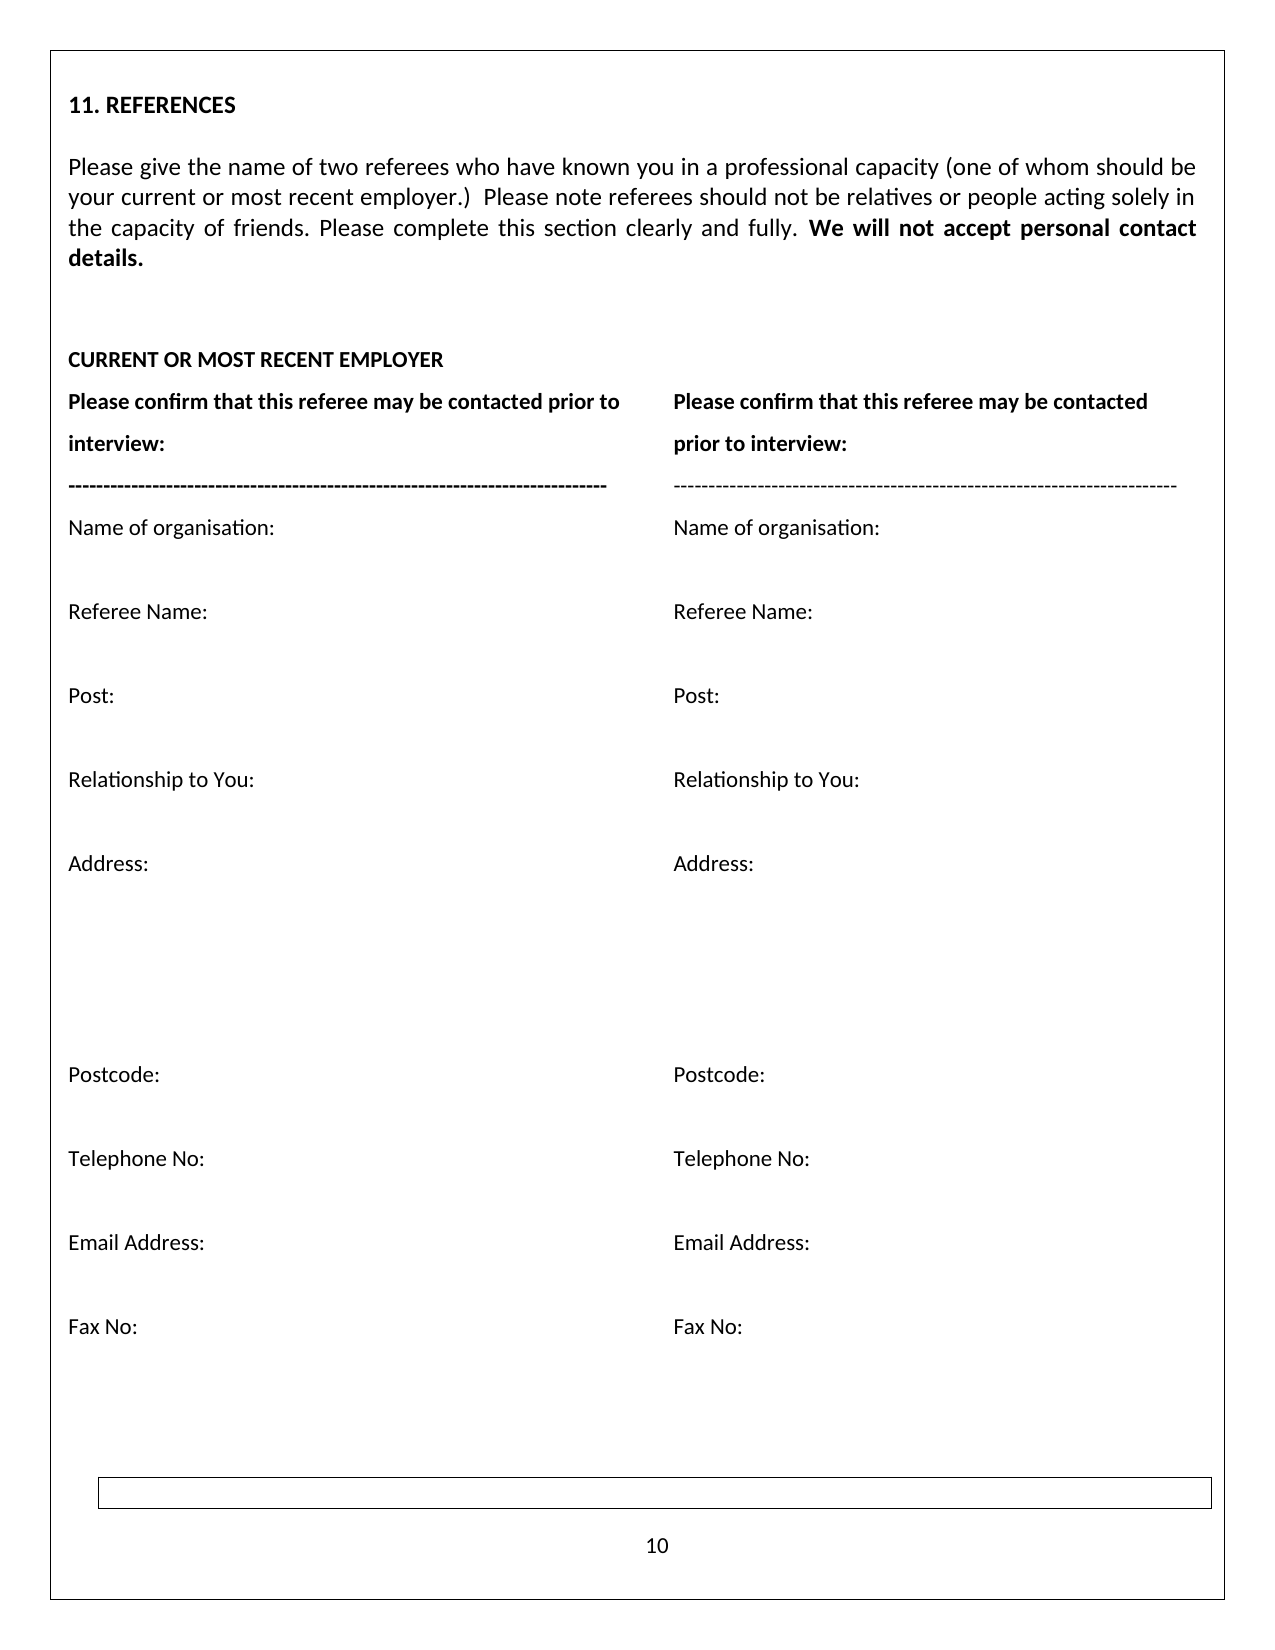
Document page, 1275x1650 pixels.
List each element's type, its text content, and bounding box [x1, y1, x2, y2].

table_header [57, 59, 1208, 303]
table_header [99, 1478, 1211, 1508]
table_cell Please confirm that this referee may be contacted prior to interview: ------------------------------------------------------------------------ Name of organisation: Referee Name: Post: Relationship to You: Address: Postcode: Telephone No: Email Address: Fax No: [662, 303, 1208, 1354]
table_cell CURRENT OR MOST RECENT EMPLOYER Please confirm that this referee may be contacted prior to interview: ----------------------------------------------------------------------------- Name of organisation: Referee Name: Post: Relationship to You: Address: Postcode: Telephone No: Email Address: Fax No: [57, 303, 662, 1354]
